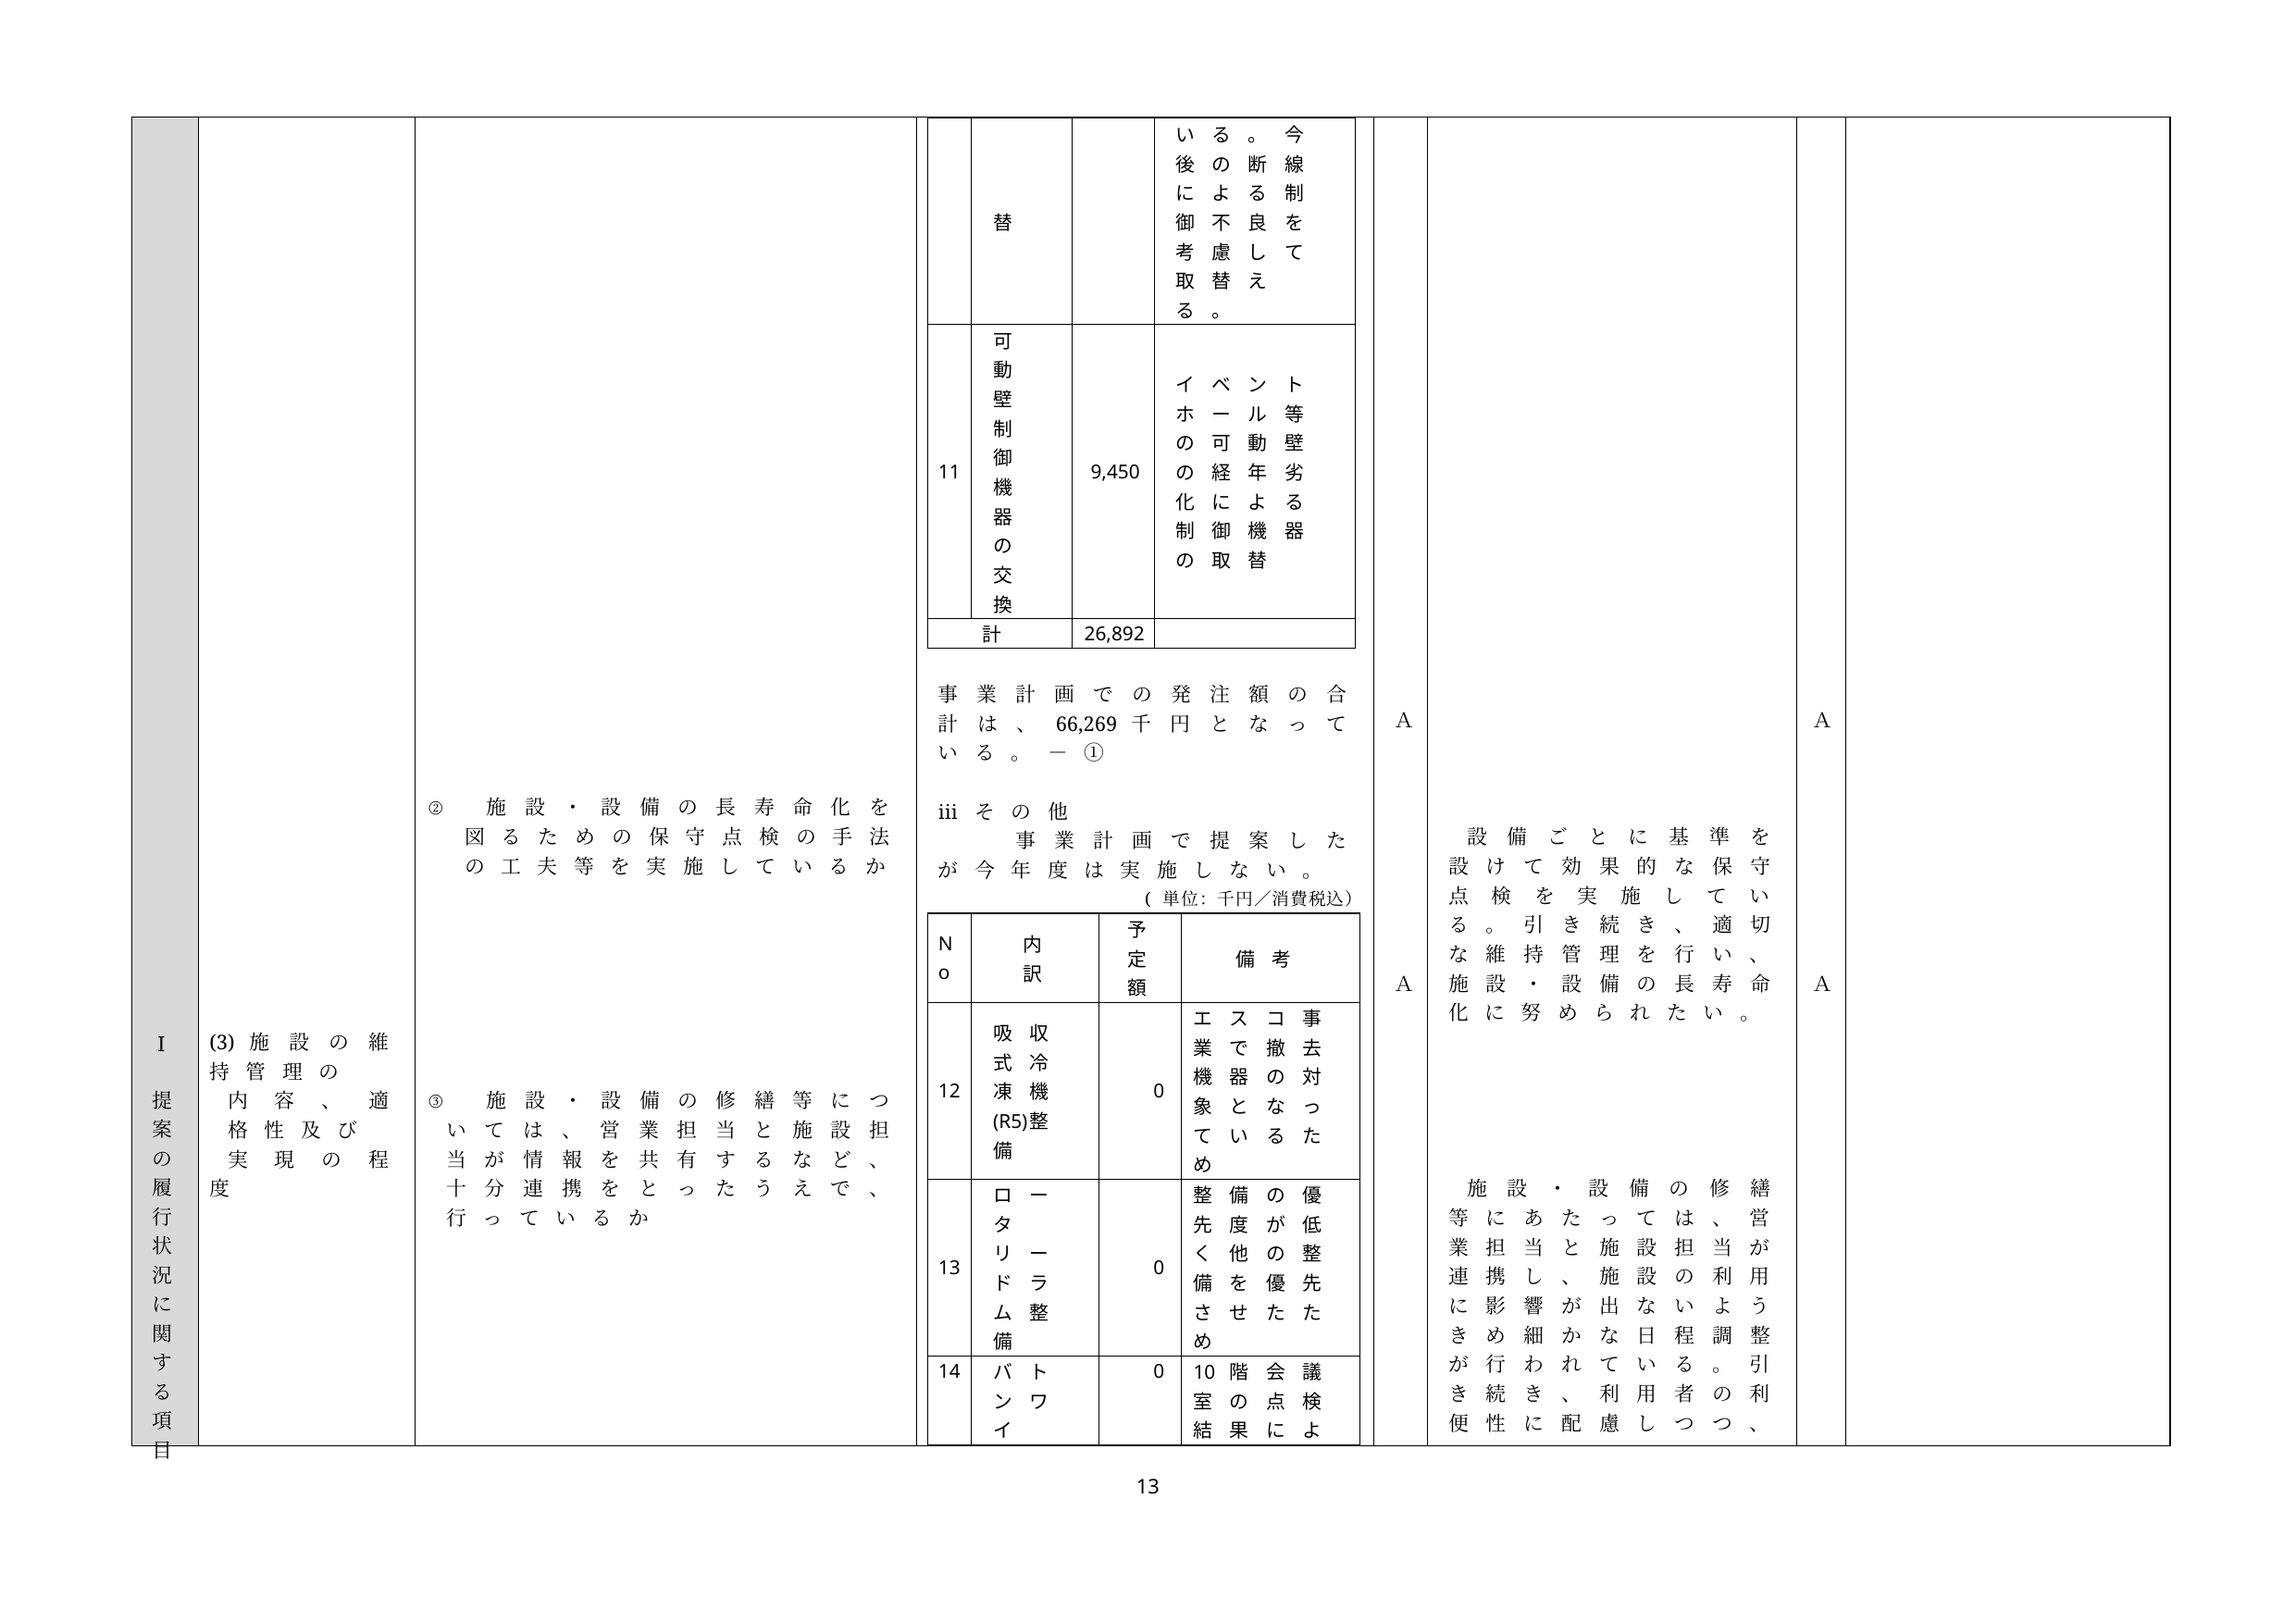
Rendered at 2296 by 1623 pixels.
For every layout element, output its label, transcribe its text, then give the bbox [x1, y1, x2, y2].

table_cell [1428, 118, 1796, 1445]
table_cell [917, 118, 1373, 1445]
table_cell Ａ Ａ Ａ [1797, 118, 1845, 1445]
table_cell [199, 118, 415, 1445]
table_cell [416, 118, 916, 1445]
table_cell Ａ Ａ Ａ [1374, 118, 1427, 1445]
table_cell [1846, 118, 2169, 1445]
